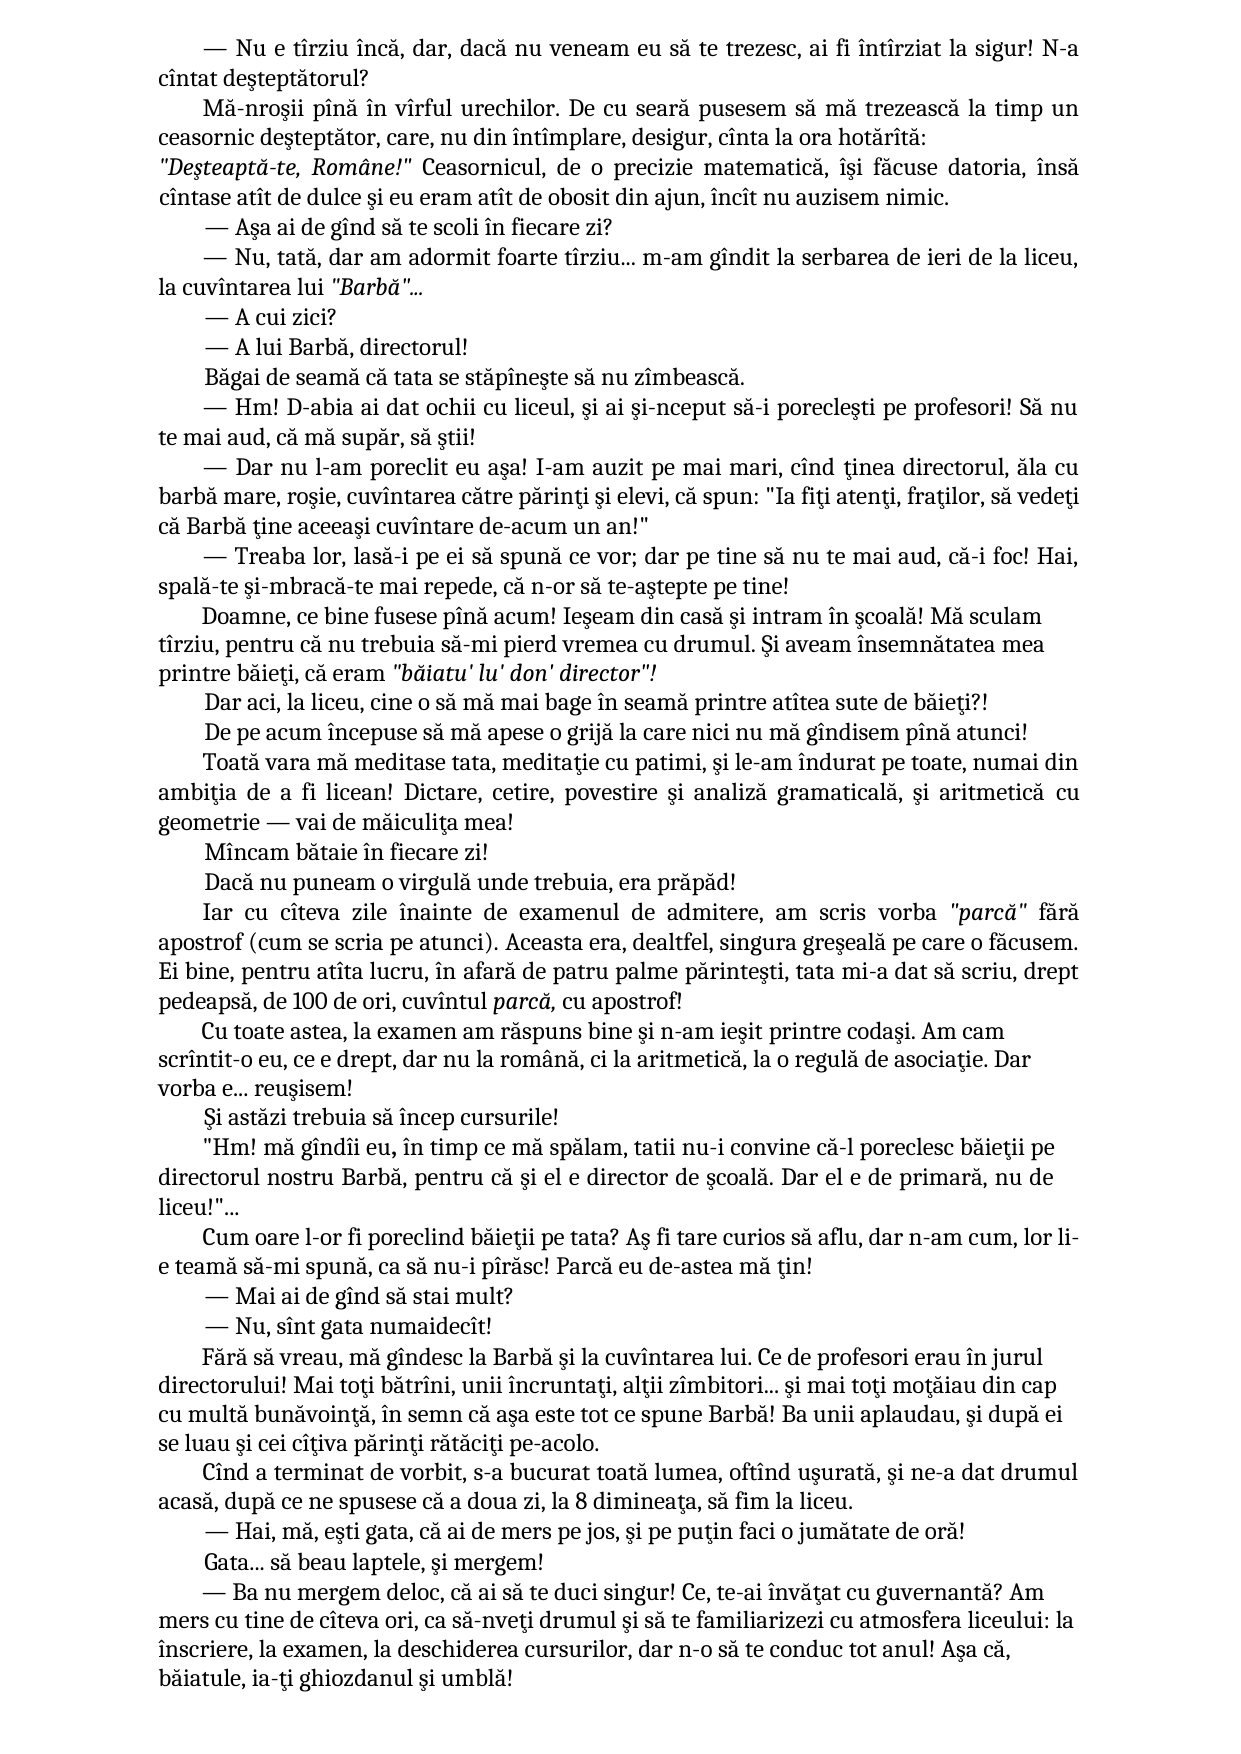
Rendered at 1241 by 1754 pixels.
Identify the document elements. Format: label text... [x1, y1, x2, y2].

text Gata... să beau laptele, şi mergem! [204, 1547, 1080, 1576]
text ― Dar nu l-am poreclit eu aşa! I-am auzit pe mai mari, cînd ţinea directorul, ăla cu barbă mare, roşie, cuvîntarea către părinţi şi elevi, că spun: "Ia fiţi atenţi, fraţilor, să vedeţi că Barbă ţine aceeaşi cuvîntare de-acum un an!" [158, 453, 1080, 541]
text Cînd a terminat de vorbit, s-a bucurat toată lumea, oftînd uşurată, şi ne-a dat drumul acasă, după ce ne spusese că a doua zi, la 8 dimineaţa, să fim la liceu. [158, 1458, 1080, 1516]
text Mîncam bătaie în fiecare zi! [204, 838, 1080, 866]
text ― A cui zici? [204, 303, 1080, 331]
text "Hm! mă gîndîi eu, în timp ce mă spălam, tatii nu-i convine că-l poreclesc băieţii pe directorul nostru Barbă, pentru că şi el e director de şcoală. Dar el e de primară, nu de liceu!"... [158, 1133, 1055, 1221]
text Dacă nu puneam o virgulă unde trebuia, era prăpăd! [204, 868, 1080, 896]
text ― Treaba lor, lasă-i pe ei să spună ce vor; dar pe tine să nu te mai aud, că-i foc! Hai, spală-te şi-mbracă-te mai repede, că n-or să te-aştepte pe tine! [158, 542, 1080, 600]
text Toată vara mă meditase tata, meditaţie cu patimi, şi le-am îndurat pe toate, numai din ambiţia de a fi licean! Dictare, cetire, povestire şi analiză gramaticală, şi aritmetică cu geometrie ― vai de măiculiţa mea! [158, 748, 1080, 836]
text Iar cu cîteva zile înainte de examenul de admitere, am scris vorba "parcă" fără apostrof (cum se scria pe atunci). Aceasta era, dealtfel, singura greşeală pe care o făcusem. Ei bine, pentru atîta lucru, în afară de patru palme părinteşti, tata mi-a dat să scriu, drept pedeapsă, de 100 de ori, cuvîntul parcă, cu apostrof! [158, 898, 1080, 1015]
text Dar aci, la liceu, cine o să mă mai bage în seamă printre atîtea sute de băieţi?! [204, 688, 1080, 717]
text Băgai de seamă că tata se stăpîneşte să nu zîmbească. [204, 363, 1080, 392]
text ― Aşa ai de gînd să te scoli în fiecare zi? [204, 213, 1080, 242]
text ― A lui Barbă, directorul! [204, 333, 1080, 362]
text ― Nu, sînt gata numaidecît! [204, 1312, 1080, 1341]
text ― Hm! D-abia ai dat ochii cu liceul, şi ai şi-nceput să-i porecleşti pe profesori! Să nu te mai aud, că mă supăr, să ştii! [158, 393, 1080, 451]
text ― Mai ai de gînd să stai mult? [204, 1282, 1080, 1311]
text ― Hai, mă, eşti gata, că ai de mers pe jos, şi pe puţin faci o jumătate de oră! [204, 1517, 1080, 1546]
text "Deşteaptă-te, Române!" Ceasornicul, de o precizie matematică, îşi făcuse datoria, însă cîntase atît de dulce şi eu eram atît de obosit din ajun, încît nu auzisem nimic. [158, 153, 1080, 212]
text Mă-nroşii pînă în vîrful urechilor. De cu seară pusesem să mă trezească la timp un ceasornic deşteptător, care, nu din întîmplare, desigur, cînta la ora hotărîtă: [158, 93, 1080, 152]
text Fără să vreau, mă gîndesc la Barbă şi la cuvîntarea lui. Ce de profesori erau în jurul directorului! Mai toţi bătrîni, unii încruntaţi, alţii zîmbitori... şi mai toţi moţăiau din cap cu multă bunăvoinţă, în semn că aşa este tot ce spune Barbă! Ba unii aplaudau, şi după ei se luau şi cei cîţiva părinţi rătăciţi pe-acolo. [158, 1342, 1081, 1457]
text Doamne, ce bine fusese pînă acum! Ieşeam din casă şi intram în şcoală! Mă sculam tîrziu, pentru că nu trebuia să-mi pierd vremea cu drumul. Şi aveam însemnătatea mea printre băieţi, că eram "băiatu' lu' don' director"! [158, 602, 1081, 688]
text Cum oare l-or fi poreclind băieţii pe tata? Aş fi tare curios să aflu, dar n-am cum, lor li-e teamă să-mi spună, ca să nu-i pîrăsc! Parcă eu de-astea mă ţin! [158, 1222, 1080, 1281]
text Şi astăzi trebuia să încep cursurile! [204, 1103, 1080, 1132]
text Cu toate astea, la examen am răspuns bine şi n-am ieşit printre codaşi. Am cam scrîntit-o eu, ce e drept, dar nu la română, ci la aritmetică, la o regulă de asociaţie. Dar vorba e... reuşisem! [158, 1017, 1081, 1103]
text ― Nu e tîrziu încă, dar, dacă nu veneam eu să te trezesc, ai fi întîrziat la sigur! N-a cîntat deşteptătorul? [158, 34, 1080, 92]
text ― Ba nu mergem deloc, că ai să te duci singur! Ce, te-ai învăţat cu guvernantă? Am mers cu tine de cîteva ori, ca să-nveţi drumul şi să te familiarizezi cu atmosfera liceului: la înscriere, la examen, la deschiderea cursurilor, dar n-o să te conduc tot anul! Aşa că, băiatule, ia-ţi ghiozdanul şi umblă! [158, 1577, 1081, 1692]
text ― Nu, tată, dar am adormit foarte tîrziu... m-am gîndit la serbarea de ieri de la liceu, la cuvîntarea lui "Barbă"... [158, 243, 1080, 301]
text De pe acum începuse să mă apese o grijă la care nici nu mă gîndisem pînă atunci! [204, 718, 1080, 747]
